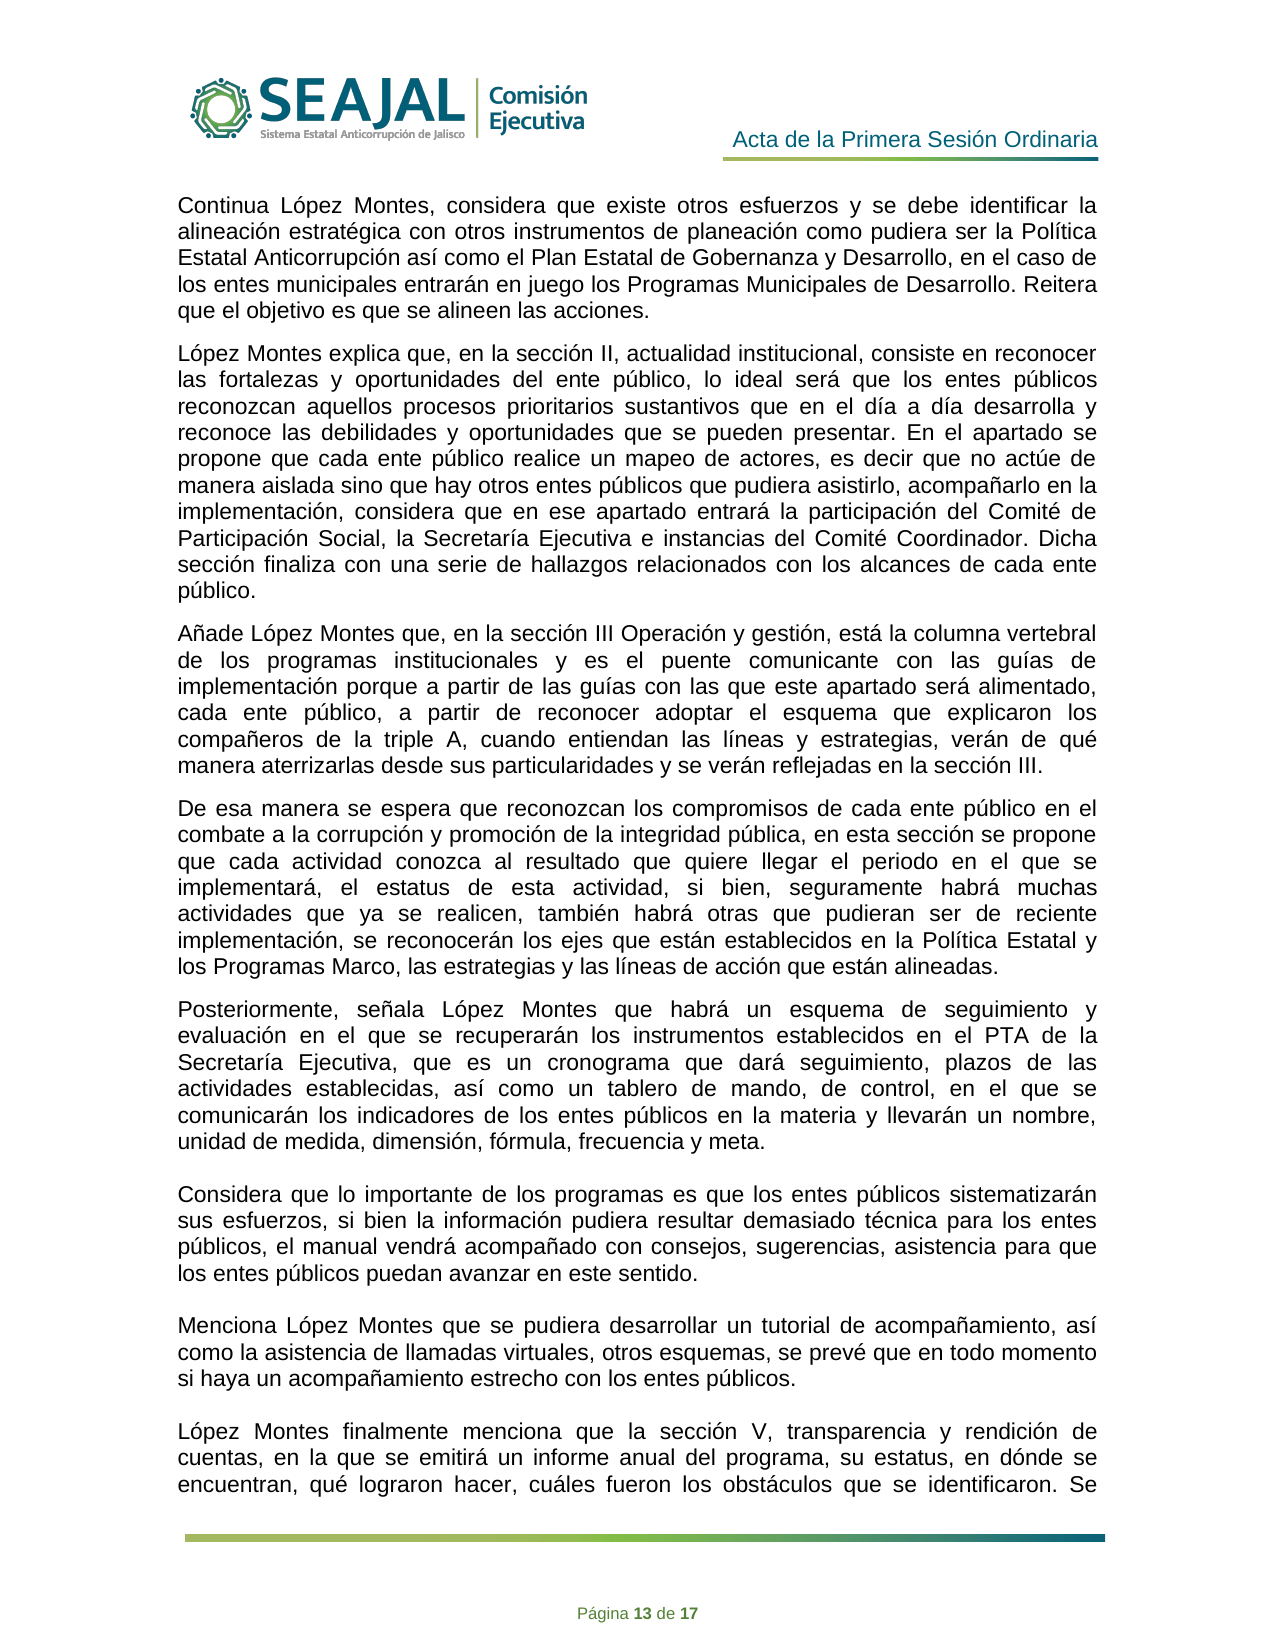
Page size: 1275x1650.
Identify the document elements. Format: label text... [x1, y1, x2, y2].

text Posteriormente, señala López Montes que habrá un esquema de seguimiento y evaluación en el que se recuperarán los instrumentos establecidos en el PTA de la Secretaría Ejecutiva, que es un cronograma que dará seguimiento, plazos de las actividades establecidas, así como un tablero de mando, de control, en el que se comunicarán los indicadores de los entes públicos en la materia y llevarán un nombre, unidad de medida, dimensión, fórmula, frecuencia y meta. [177, 996, 1098, 1154]
text De esa manera se espera que reconozcan los compromisos de cada ente público en el combate a la corrupción y promoción de la integridad pública, en esta sección se propone que cada actividad conozca al resultado que quiere llegar el periodo en el que se implementará, el estatus de esta actividad, si bien, seguramente habrá muchas actividades que ya se realicen, también habrá otras que pudieran ser de reciente implementación, se reconocerán los ejes que están establecidos en la Política Estatal y los Programas Marco, las estrategias y las líneas de acción que están alineadas. [177, 795, 1098, 979]
text Continua López Montes, considera que existe otros esfuerzos y se debe identificar la alineación estratégica con otros instrumentos de planeación como pudiera ser la Política Estatal Anticorrupción así como el Plan Estatal de Gobernanza y Desarrollo, en el caso de los entes municipales entrarán en juego los Programas Municipales de Desarrollo. Reitera que el objetivo es que se alineen las acciones. [177, 192, 1098, 323]
picture [722, 157, 1099, 161]
picture [185, 1534, 1106, 1542]
text Añade López Montes que, en la sección III Operación y gestión, está la columna vertebral de los programas institucionales y es el puente comunicante con las guías de implementación porque a partir de las guías con las que este apartado será alimentado, cada ente público, a partir de reconocer adoptar el esquema que explicaron los compañeros de la triple A, cuando entiendan las líneas y estrategias, verán de qué manera aterrizarlas desde sus particularidades y se verán reflejadas en la sección III. [177, 620, 1098, 778]
text López Montes explica que, en la sección II, actualidad institucional, consiste en reconocer las fortalezas y oportunidades del ente público, lo ideal será que los entes públicos reconozcan aquellos procesos prioritarios sustantivos que en el día a día desarrolla y reconoce las debilidades y oportunidades que se pueden presentar. En el apartado se propone que cada ente público realice un mapeo de actores, es decir que no actúe de manera aislada sino que hay otros entes públicos que pudiera asistirlo, acompañarlo en la implementación, considera que en ese apartado entrará la participación del Comité de Participación Social, la Secretaría Ejecutiva e instancias del Comité Coordinador. Dicha sección finaliza con una serie de hallazgos relacionados con los alcances de cada ente público. [177, 340, 1098, 603]
picture [179, 67, 637, 149]
text Considera que lo importante de los programas es que los entes públicos sistematizarán sus esfuerzos, si bien la información pudiera resultar demasiado técnica para los entes públicos, el manual vendrá acompañado con consejos, sugerencias, asistencia para que los entes públicos puedan avanzar en este sentido. [177, 1181, 1098, 1286]
text Menciona López Montes que se pudiera desarrollar un tutorial de acompañamiento, así como la asistencia de llamadas virtuales, otros esquemas, se prevé que en todo momento si haya un acompañamiento estrecho con los entes públicos. [177, 1312, 1098, 1391]
